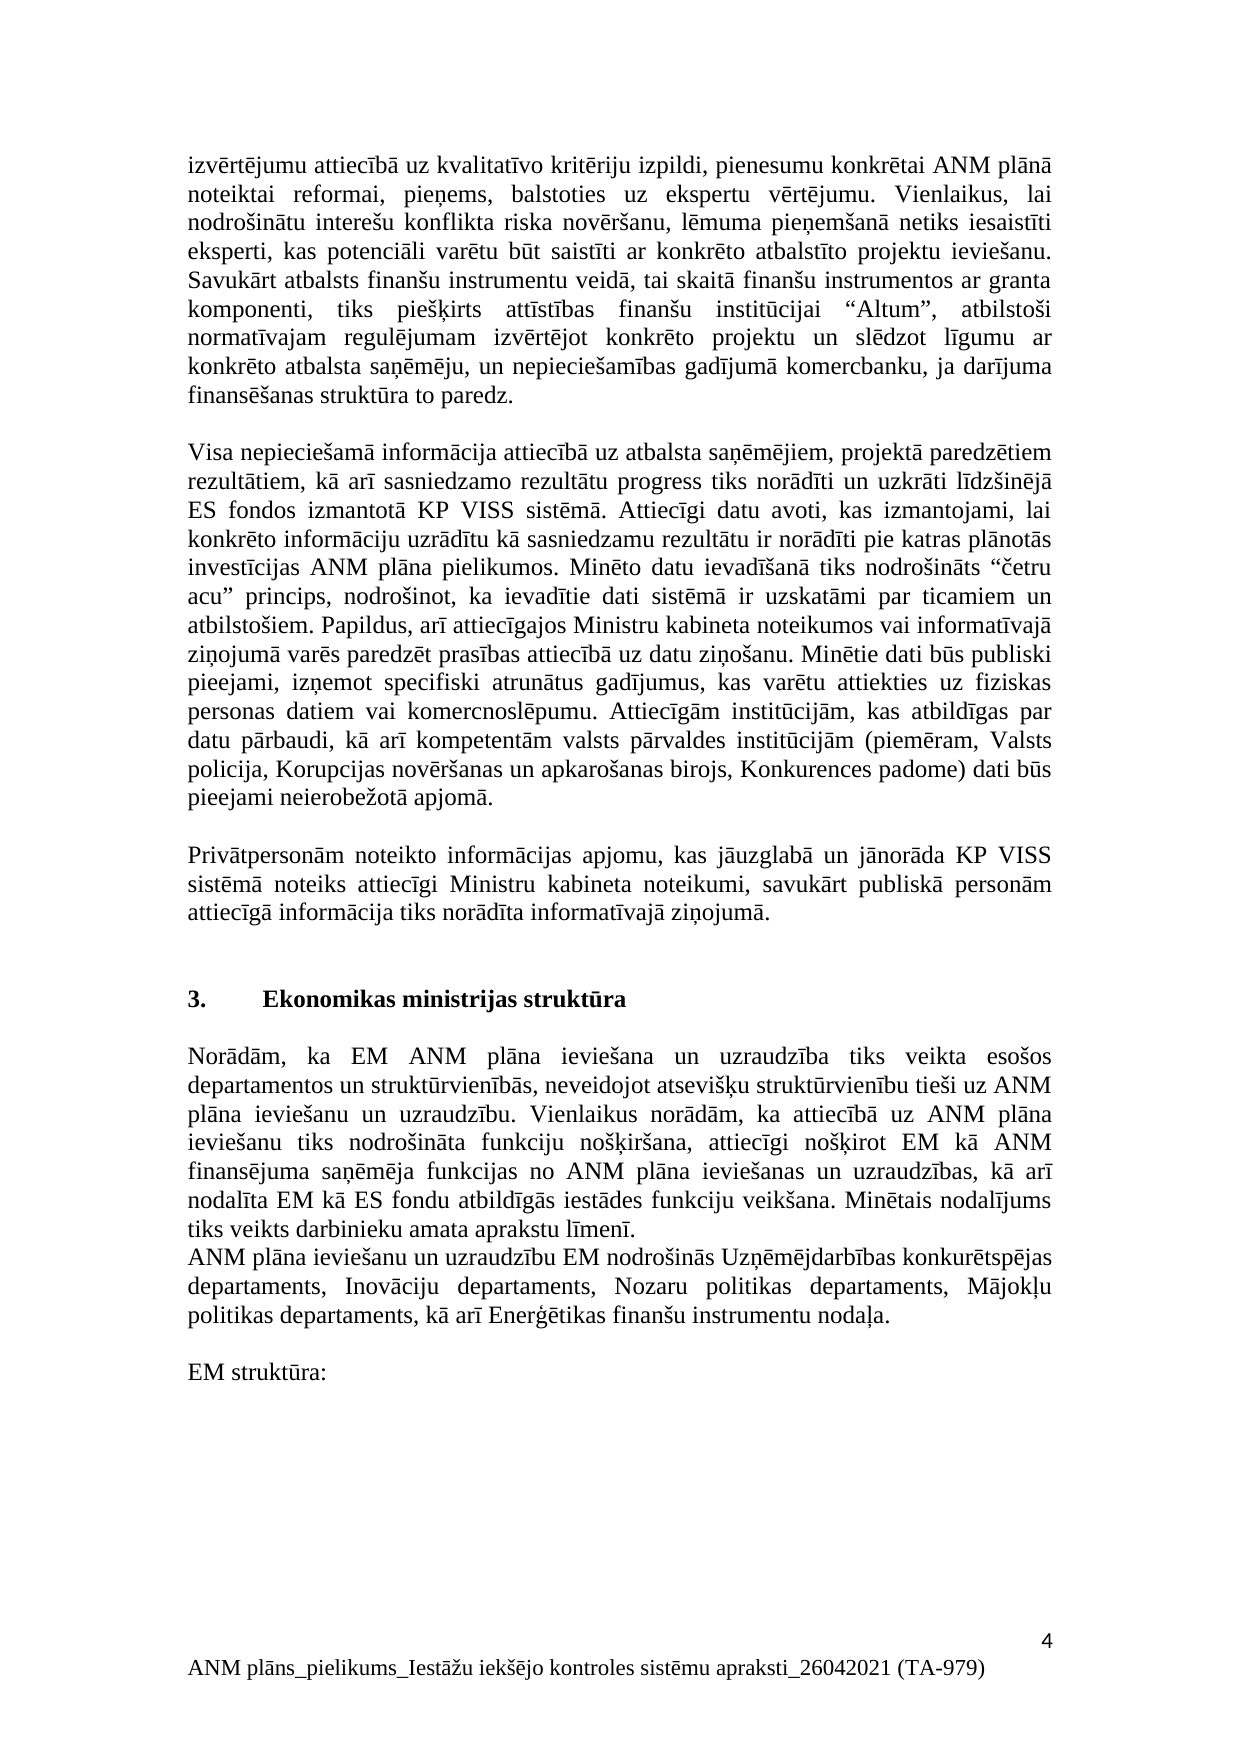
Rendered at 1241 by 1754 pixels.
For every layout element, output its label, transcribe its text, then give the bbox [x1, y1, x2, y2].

text Visa nepieciešamā informācija attiecībā uz atbalsta saņēmējiem, projektā paredzētiem rezultātiem, kā arī sasniedzamo rezultātu progress tiks norādīti un uzkrāti līdzšinējā ES fondos izmantotā KP VISS sistēmā. Attiecīgi datu avoti, kas izmantojami, lai konkrēto informāciju uzrādītu kā sasniedzamu rezultātu ir norādīti pie katras plānotās investīcijas ANM plāna pielikumos. Minēto datu ievadīšanā tiks nodrošināts “četru acu” princips, nodrošinot, ka ievadītie dati sistēmā ir uzskatāmi par ticamiem un atbilstošiem. Papildus, arī attiecīgajos Ministru kabineta noteikumos vai informatīvajā ziņojumā varēs paredzēt prasības attiecībā uz datu ziņošanu. Minētie dati būs publiski pieejami, izņemot specifiski atrunātus gadījumus, kas varētu attiekties uz fiziskas personas datiem vai komercnoslēpumu. Attiecīgām institūcijām, kas atbildīgas par datu pārbaudi, kā arī kompetentām valsts pārvaldes institūcijām (piemēram, Valsts policija, Korupcijas novēršanas un apkarošanas birojs, Konkurences padome) dati būs pieejami neierobežotā apjomā. [187, 437, 1053, 811]
text EM struktūra: [187, 1357, 1053, 1386]
list Ekonomikas ministrijas struktūra [187, 984, 1053, 1012]
text ANM plāna ieviešanu un uzraudzību EM nodrošinās Uzņēmējdarbības konkurētspējas departaments, Inovāciju departaments, Nozaru politikas departaments, Mājokļu politikas departaments, kā arī Enerģētikas finanšu instrumentu nodaļa. [187, 1242, 1053, 1329]
text Privātpersonām noteikto informācijas apjomu, kas jāuzglabā un jānorāda KP VISS sistēmā noteiks attiecīgi Ministru kabineta noteikumi, savukārt publiskā personām attiecīgā informācija tiks norādīta informatīvajā ziņojumā. [187, 840, 1053, 926]
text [187, 150, 1053, 409]
text Norādām, ka EM ANM plāna ieviešana un uzraudzība tiks veikta esošos departamentos un struktūrvienībās, neveidojot atsevišķu struktūrvienību tieši uz ANM plāna ieviešanu un uzraudzību. Vienlaikus norādām, ka attiecībā uz ANM plāna ieviešanu tiks nodrošināta funkciju nošķiršana, attiecīgi nošķirot EM kā ANM finansējuma saņēmēja funkcijas no ANM plāna ieviešanas un uzraudzības, kā arī nodalīta EM kā ES fondu atbildīgās iestādes funkciju veikšana. Minētais nodalījums tiks veikts darbinieku amata aprakstu līmenī. [187, 1041, 1053, 1242]
